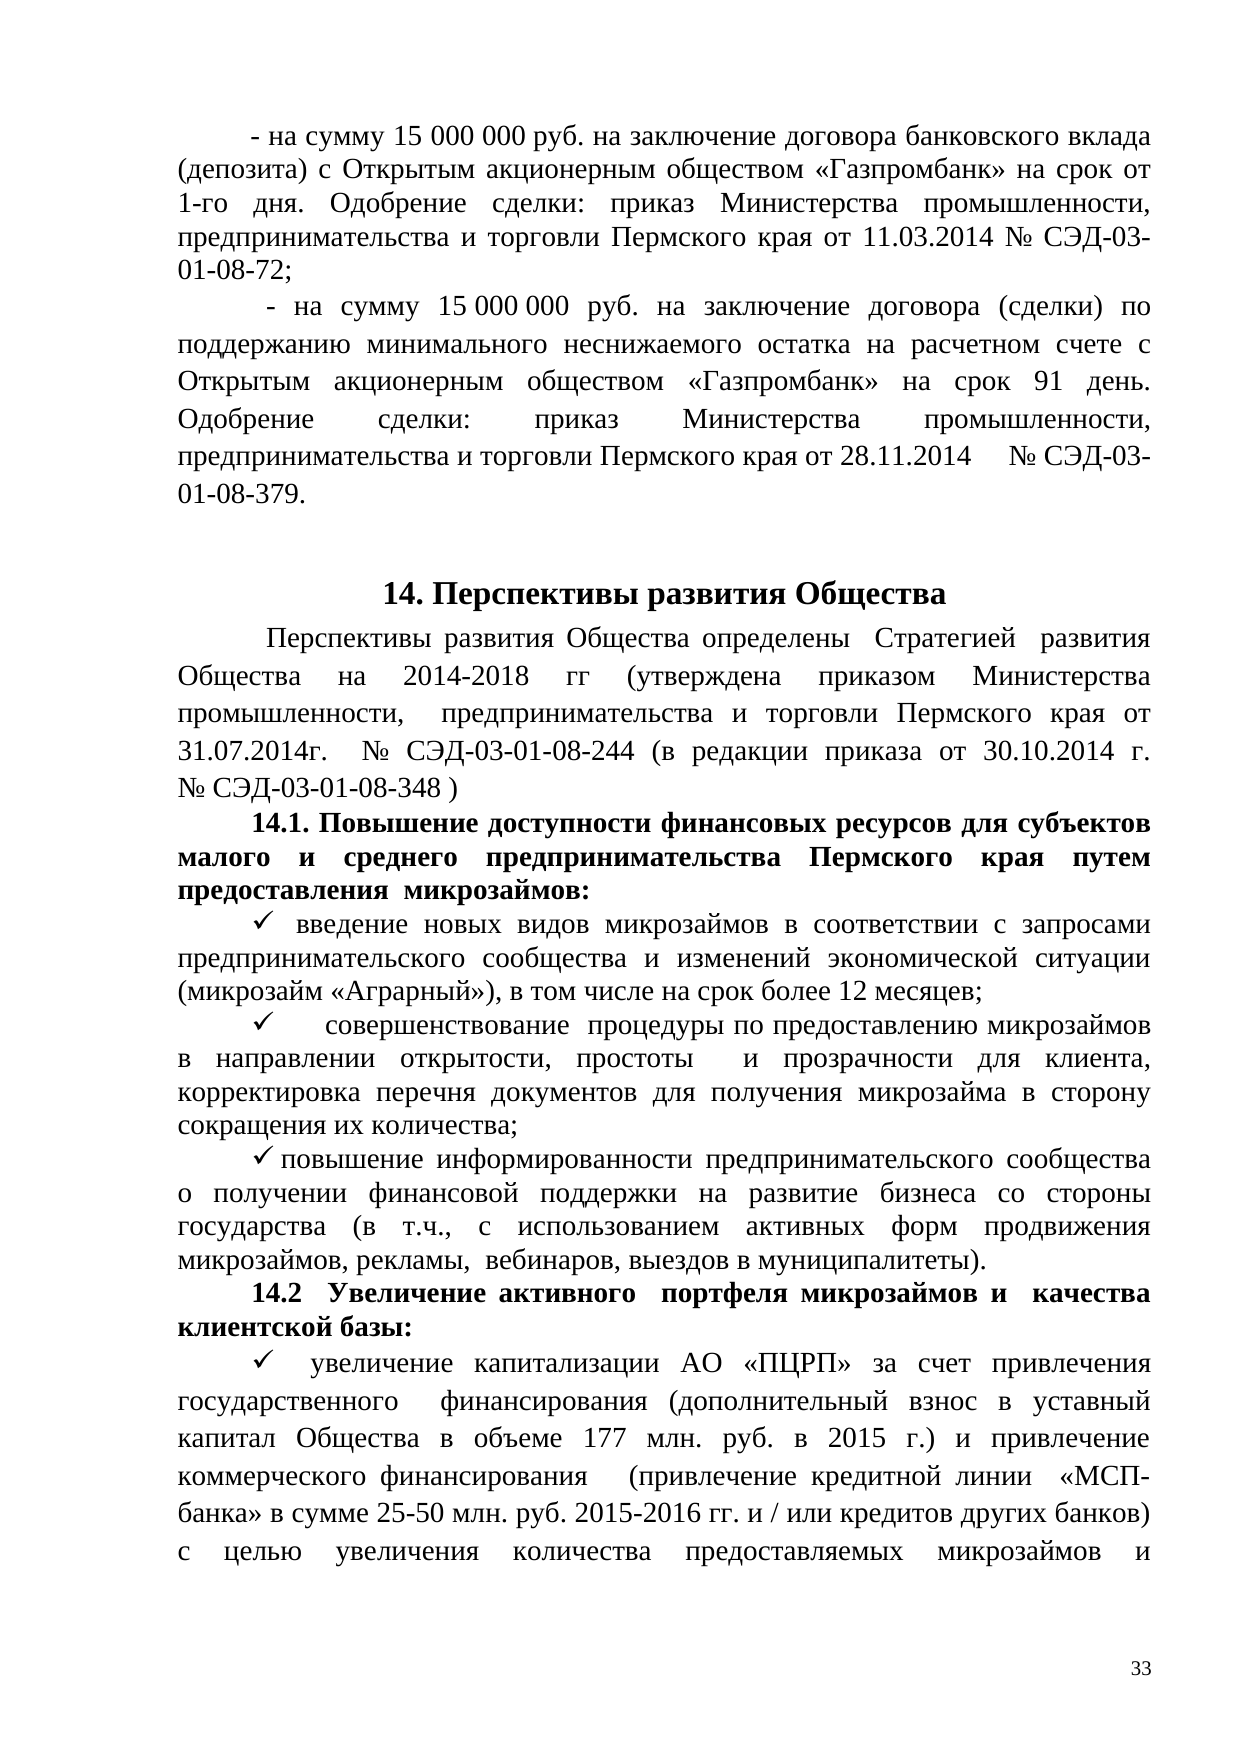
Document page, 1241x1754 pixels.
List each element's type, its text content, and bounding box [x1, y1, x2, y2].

list повышение информированности предпринимательского сообщества о получении финансовой поддержки на развитие бизнеса со стороны государства (в т.ч., с использованием активных форм продвижения микрозаймов, рекламы, вебинаров, выездов в муниципалитеты). [177, 1141, 1152, 1275]
text Перспективы развития Общества определены Стратегией развития Общества на 2014-2018 гг (утверждена приказом Министерства промышленности, предпринимательства и торговли Пермского края от 31.07.2014г. № СЭД-03-01-08-244 (в редакции приказа от 30.10.2014 г. № СЭД-03-01-08-348 ) [177, 618, 1152, 805]
text 14.1. Повышение доступности финансовых ресурсов для субъектов малого и среднего предпринимательства Пермского края путем предоставления микрозаймов: [177, 805, 1152, 906]
list совершенствование процедуры по предоставлению микрозаймов в направлении открытости, простоты и прозрачности для клиента, корректировка перечня документов для получения микрозайма в сторону сокращения их количества; [177, 1007, 1152, 1141]
text - на сумму 15 000 000 руб. на заключение договора (сделки) по поддержанию минимального неснижаемого остатка на расчетном счете с Открытым акционерным обществом «Газпромбанк» на срок 91 день. Одобрение сделки: приказ Министерства промышленности, предпринимательства и торговли Пермского края от 28.11.2014 № СЭД-03-01-08-379. [177, 286, 1152, 511]
text - на сумму 15 000 000 руб. на заключение договора банковского вклада (депозита) с Открытым акционерным обществом «Газпромбанк» на срок от 1-го дня. Одобрение сделки: приказ Министерства промышленности, предпринимательства и торговли Пермского края от 11.03.2014 № СЭД-03-01-08-72; [177, 118, 1152, 286]
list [177, 1342, 1152, 1567]
subtitle 14. Перспективы развития Общества [177, 573, 1152, 612]
text 14.2 Увеличение активного портфеля микрозаймов и качества клиентской базы: [177, 1275, 1152, 1342]
list введение новых видов микрозаймов в соответствии с запросами предпринимательского сообщества и изменений экономической ситуации (микрозайм «Аграрный»), в том числе на срок более 12 месяцев; [177, 906, 1152, 1007]
